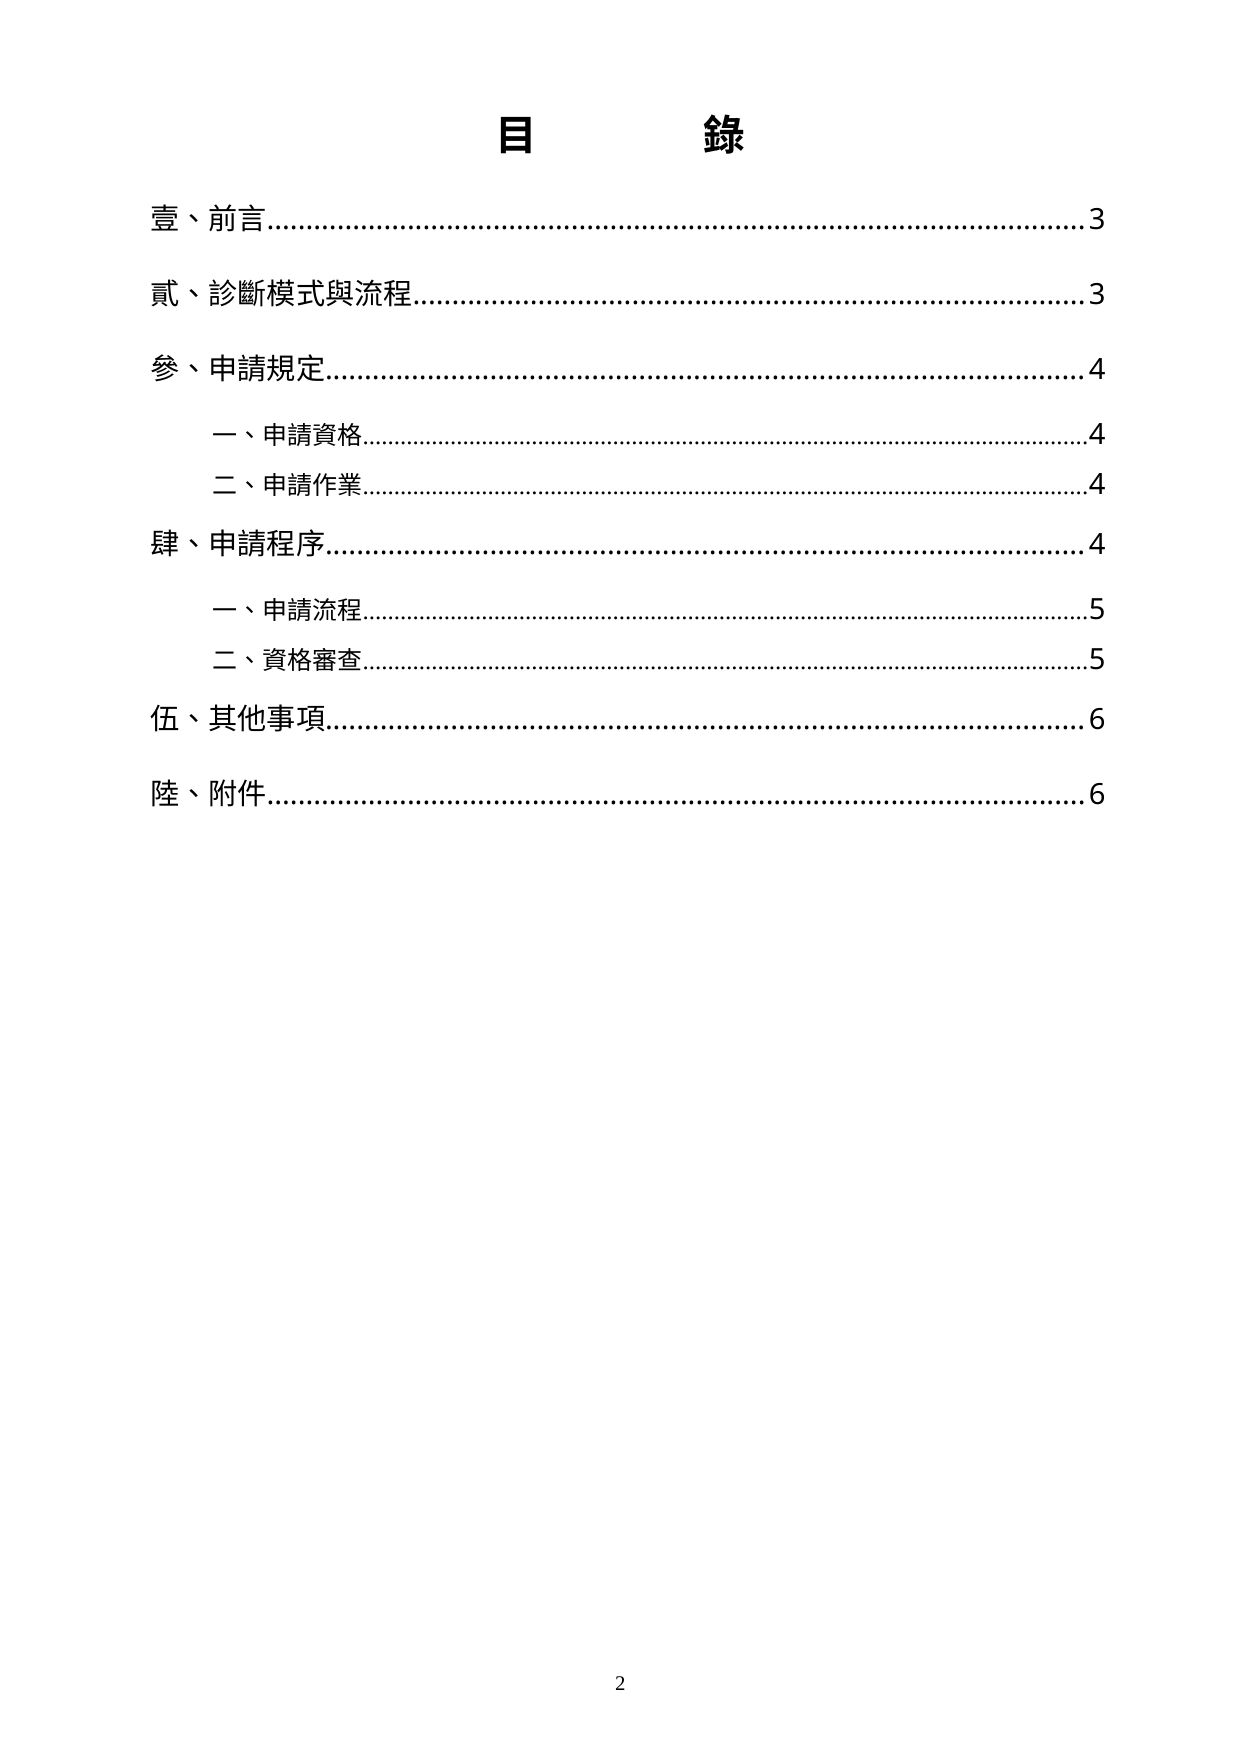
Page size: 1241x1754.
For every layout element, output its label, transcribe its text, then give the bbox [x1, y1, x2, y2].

text 二、資格審查 5 [212, 629, 1090, 679]
text 肆、申請程序 4 [150, 504, 1090, 579]
text 一、申請資格 4 [212, 404, 1090, 454]
text 陸、附件 6 [150, 754, 1090, 829]
text 伍、其他事項 6 [150, 679, 1090, 754]
text 二、申請作業 4 [212, 454, 1090, 504]
text 貳、診斷模式與流程 3 [150, 254, 1090, 329]
text 目 錄 [150, 111, 1090, 161]
text 一、申請流程 5 [212, 579, 1090, 629]
text 參、申請規定 4 [150, 329, 1090, 404]
text 壹、前言 3 [150, 179, 1090, 254]
